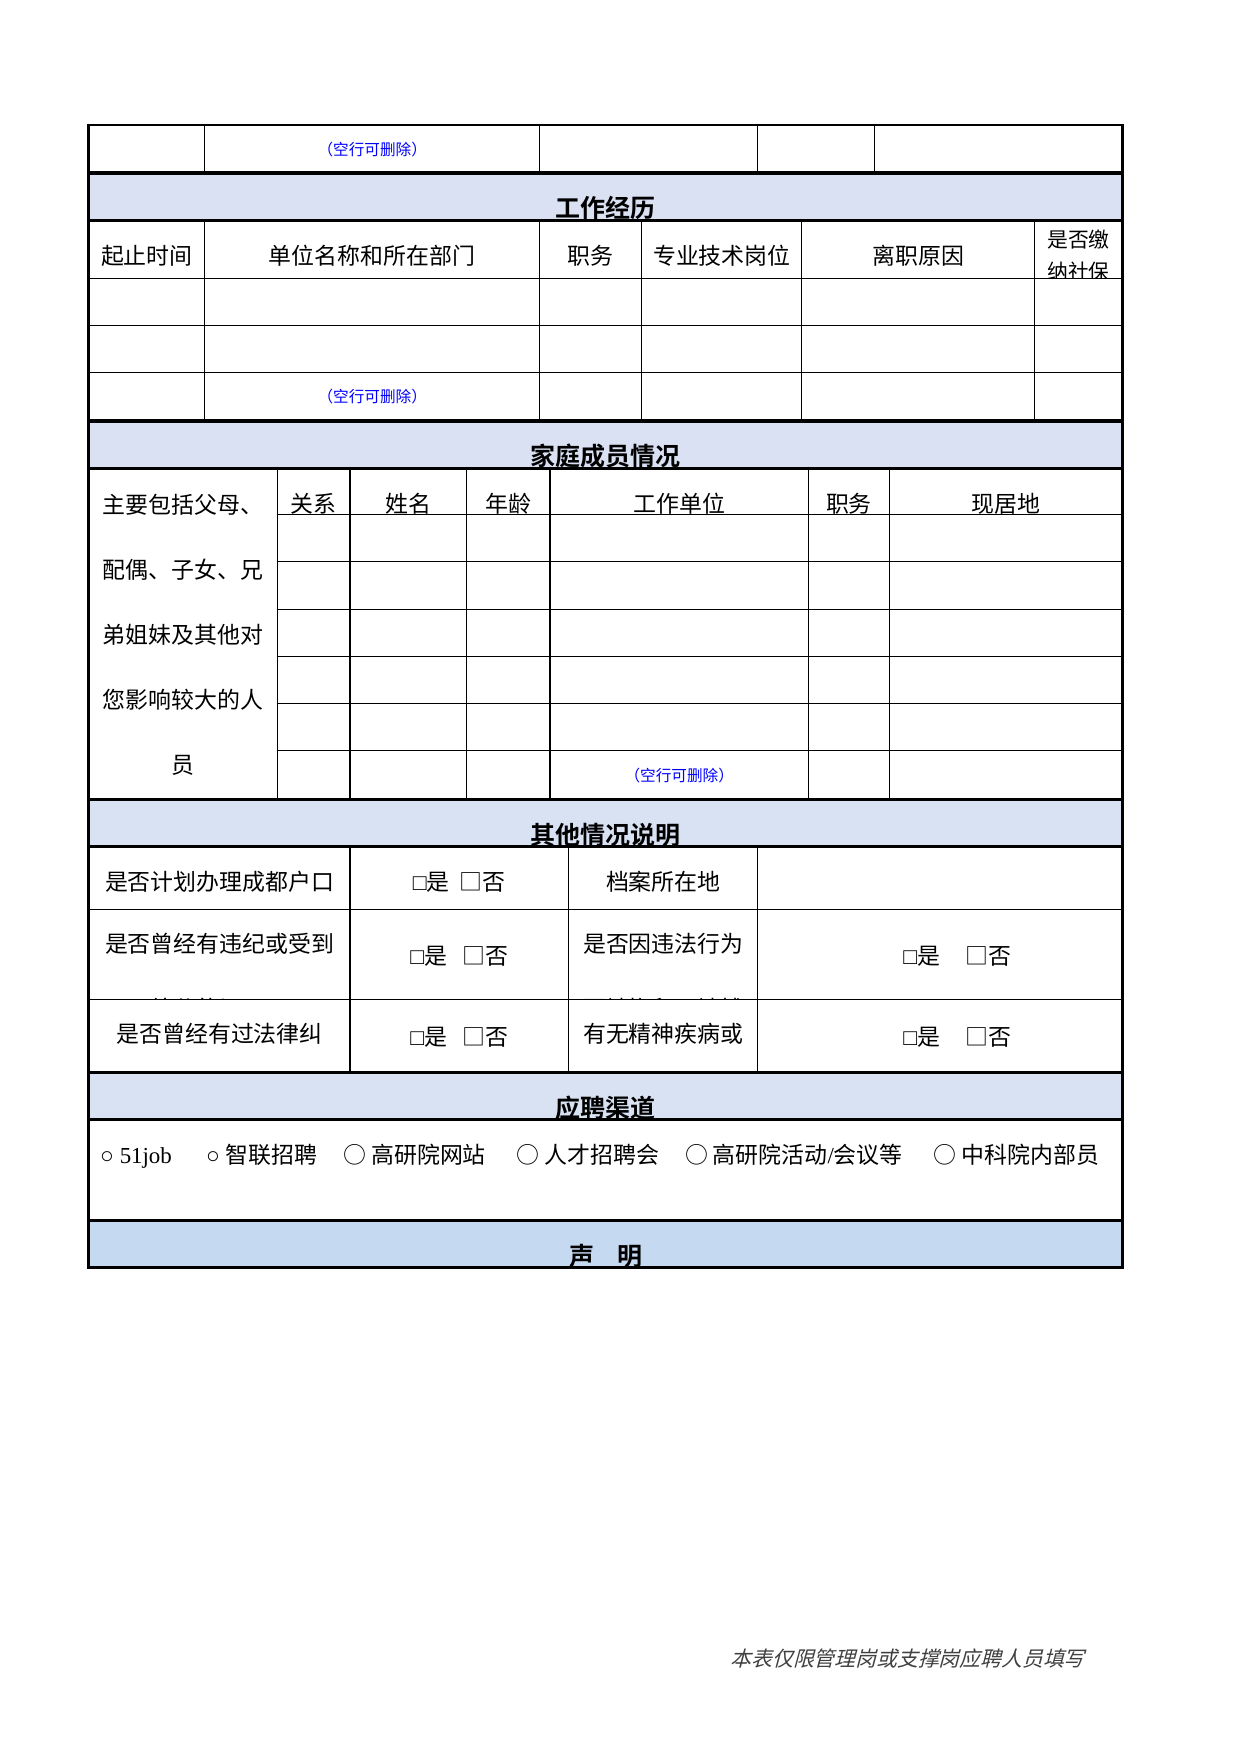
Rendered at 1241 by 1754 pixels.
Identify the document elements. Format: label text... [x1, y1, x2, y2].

table_cell [467, 704, 549, 750]
table_cell 家庭成员情况 [90, 423, 1121, 467]
table_cell [467, 657, 549, 703]
table_cell 是否曾经有过法律纠纷？ [90, 1000, 349, 1071]
table_cell [758, 848, 1121, 909]
table_cell [278, 610, 349, 656]
table_cell 职务 [809, 470, 889, 514]
table_cell [551, 515, 808, 561]
table_cell □是 □否 [351, 848, 568, 909]
table_cell [551, 657, 808, 703]
table_cell [802, 279, 1034, 325]
table_cell 单位名称和所在部门 [205, 222, 539, 277]
table_cell [890, 704, 1121, 750]
table_cell □是 □否 [758, 910, 1121, 999]
table_cell [540, 279, 641, 325]
table_cell [351, 657, 466, 703]
table_cell 是否缴纳社保 [1035, 222, 1121, 277]
table_cell 年龄 [467, 470, 549, 514]
table_cell [278, 657, 349, 703]
table_cell [278, 751, 349, 798]
table_cell [90, 326, 204, 372]
table_cell □是 □否 [351, 1000, 568, 1071]
table_cell [1035, 373, 1121, 419]
table_cell [758, 126, 874, 171]
table_cell 有无精神疾病或精神抑郁症史？ [569, 1000, 757, 1071]
table_cell ○ 51job ○ 智联招聘 ○ 高研院网站 ○ 人才招聘会 ○ 高研院活动/会议等 ○ 中科院内部员工推荐（推荐人： ） ○ 其他:( ) [90, 1121, 1121, 1218]
table_cell [809, 657, 889, 703]
table_cell 关系 [278, 470, 349, 514]
table_cell 工作经历 [90, 175, 1121, 219]
table_cell [467, 562, 549, 608]
table_cell [90, 126, 204, 171]
table_cell 起止时间 [90, 222, 204, 277]
table_cell （空行可删除） [205, 126, 539, 171]
table_cell [90, 279, 204, 325]
table_cell 是否计划办理成都户口 [90, 848, 349, 909]
table_cell [540, 326, 641, 372]
table_cell [467, 610, 549, 656]
table_cell 声 明 [90, 1222, 1121, 1266]
table_cell 现居地 [890, 470, 1121, 514]
table_cell [540, 126, 757, 171]
table_cell [642, 326, 801, 372]
table_cell [1035, 326, 1121, 372]
table_cell （空行可删除） [205, 373, 539, 419]
table_cell [809, 610, 889, 656]
table_cell [551, 562, 808, 608]
table_cell 工作单位 [551, 470, 808, 514]
table_cell [278, 704, 349, 750]
table_cell [875, 126, 1121, 171]
table_cell [551, 610, 808, 656]
table_cell [890, 515, 1121, 561]
table_cell [205, 326, 539, 372]
table_cell □是 □否 [758, 1000, 1121, 1071]
table_cell [351, 515, 466, 561]
table_cell [90, 373, 204, 419]
table_cell 是否曾经有违纪或受到处分的记录？ [90, 910, 349, 999]
table_cell [809, 515, 889, 561]
table_cell 姓名 [351, 470, 466, 514]
table_cell [351, 704, 466, 750]
table_cell [278, 562, 349, 608]
table_cell [278, 515, 349, 561]
table_cell [890, 657, 1121, 703]
table_cell [802, 373, 1034, 419]
table_cell □是 □否 [351, 910, 568, 999]
table_cell 专业技术岗位/职员职级 [642, 222, 801, 277]
table_cell 职务 [540, 222, 641, 277]
table_cell [802, 326, 1034, 372]
table_cell [551, 704, 808, 750]
table_cell 其他情况说明 [90, 801, 1121, 845]
table_cell 是否因违法行为而被拘留、被捕或被控 [569, 910, 757, 999]
table_cell [1035, 279, 1121, 325]
table_cell [351, 751, 466, 798]
table_cell [890, 751, 1121, 798]
table_cell [809, 704, 889, 750]
table_cell （空行可删除） [551, 751, 808, 798]
table_cell [540, 373, 641, 419]
table_cell [467, 515, 549, 561]
table_cell [467, 751, 549, 798]
table_cell 应聘渠道 [90, 1074, 1121, 1118]
table_cell [351, 562, 466, 608]
table_cell [642, 279, 801, 325]
table_cell 离职原因 [802, 222, 1034, 277]
table_cell [642, 373, 801, 419]
table_cell [205, 279, 539, 325]
table_cell [809, 562, 889, 608]
table_cell [809, 751, 889, 798]
table_cell [890, 610, 1121, 656]
table_cell 档案所在地 [569, 848, 757, 909]
table_cell [351, 610, 466, 656]
table_cell 主要包括父母、配偶、子女、兄弟姐妹及其他对您影响较大的人员 [90, 470, 277, 798]
table_cell [890, 562, 1121, 608]
